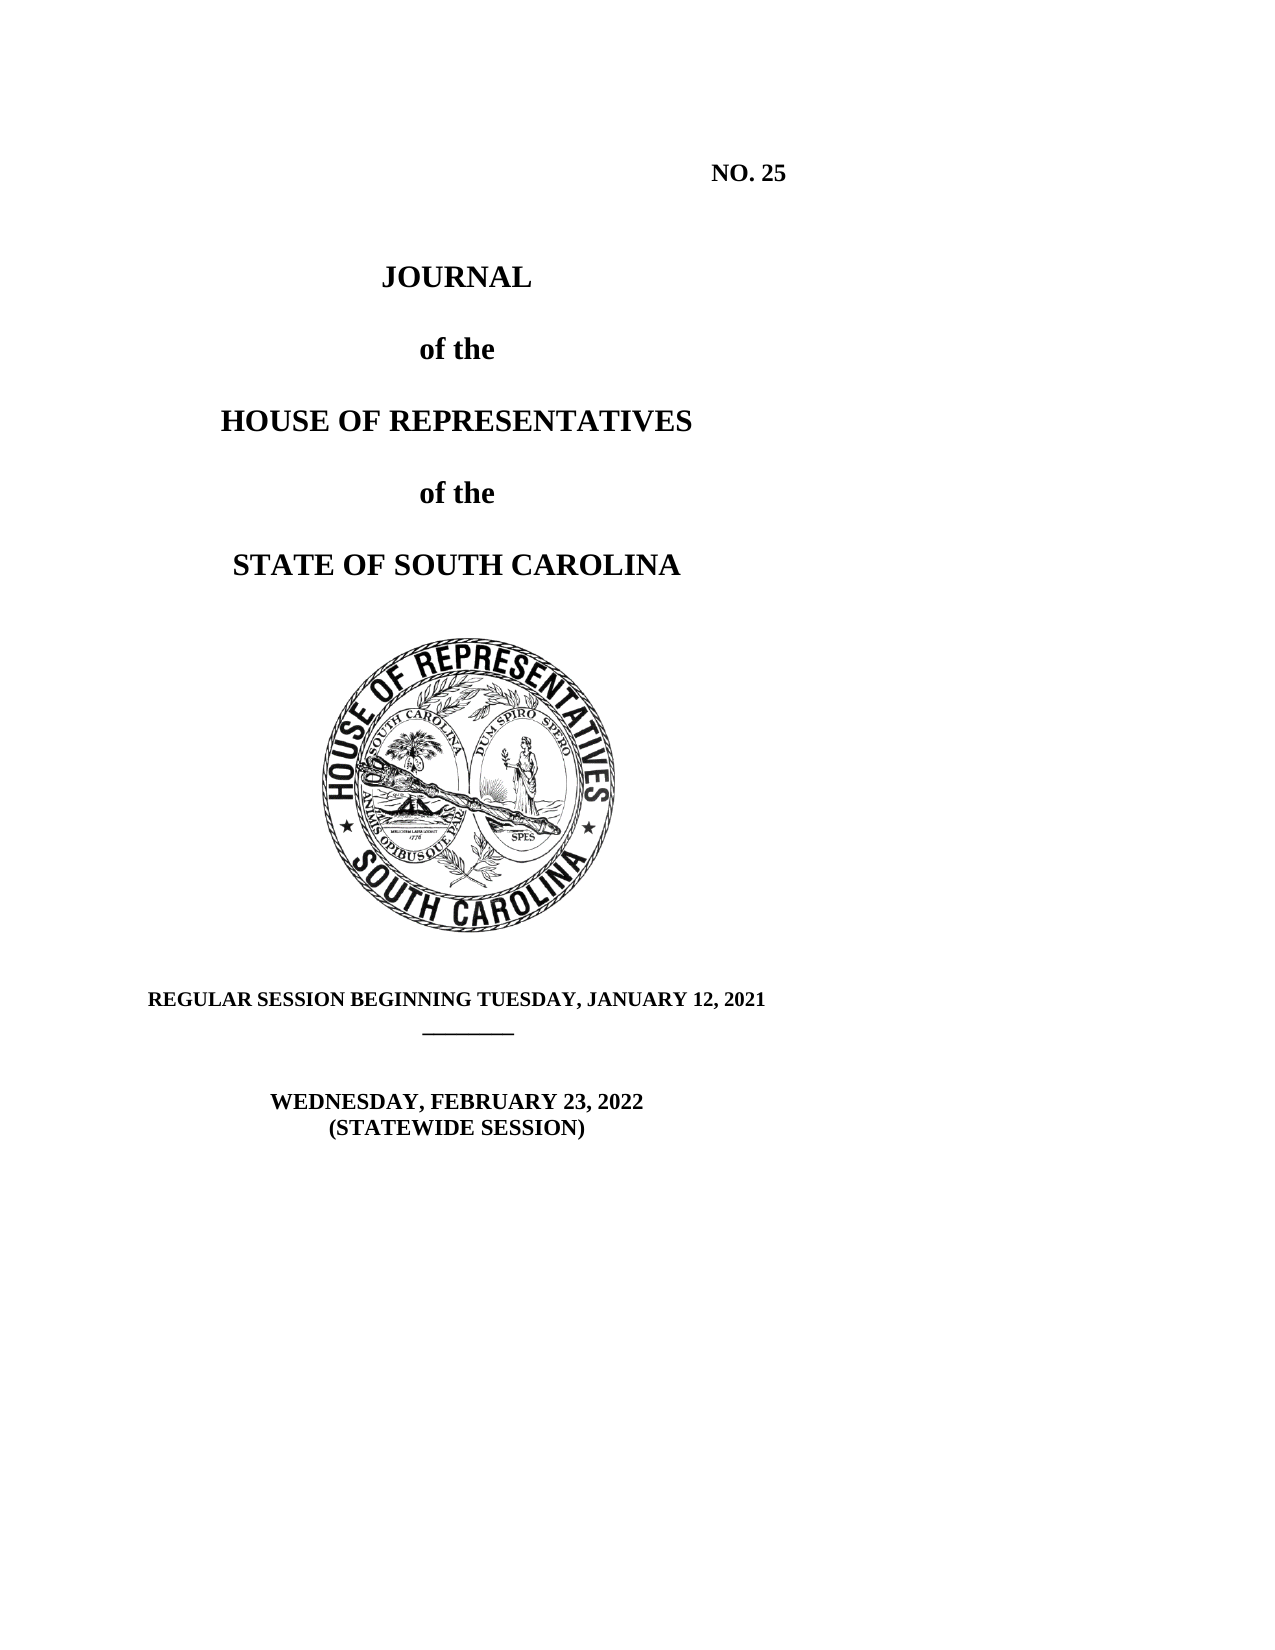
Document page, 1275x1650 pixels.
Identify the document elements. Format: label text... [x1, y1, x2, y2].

title JOURNAL [127, 258, 786, 294]
title STATE OF SOUTH CAROLINA [127, 546, 786, 582]
title HOUSE OF REPRESENTATIVES [127, 402, 786, 438]
title of the [127, 474, 786, 510]
title NO. 25 [127, 158, 786, 186]
picture [318, 634, 618, 935]
text REGULAR SESSION BEGINNING TUESDAY, JANUARY 12, 2021 [127, 987, 786, 1011]
text WEDNESDAY, FEBRUARY 23, 2022 [127, 1088, 786, 1114]
text (STATEWIDE SESSION) [127, 1114, 786, 1141]
text ________ [127, 1011, 786, 1038]
title of the [127, 330, 786, 366]
